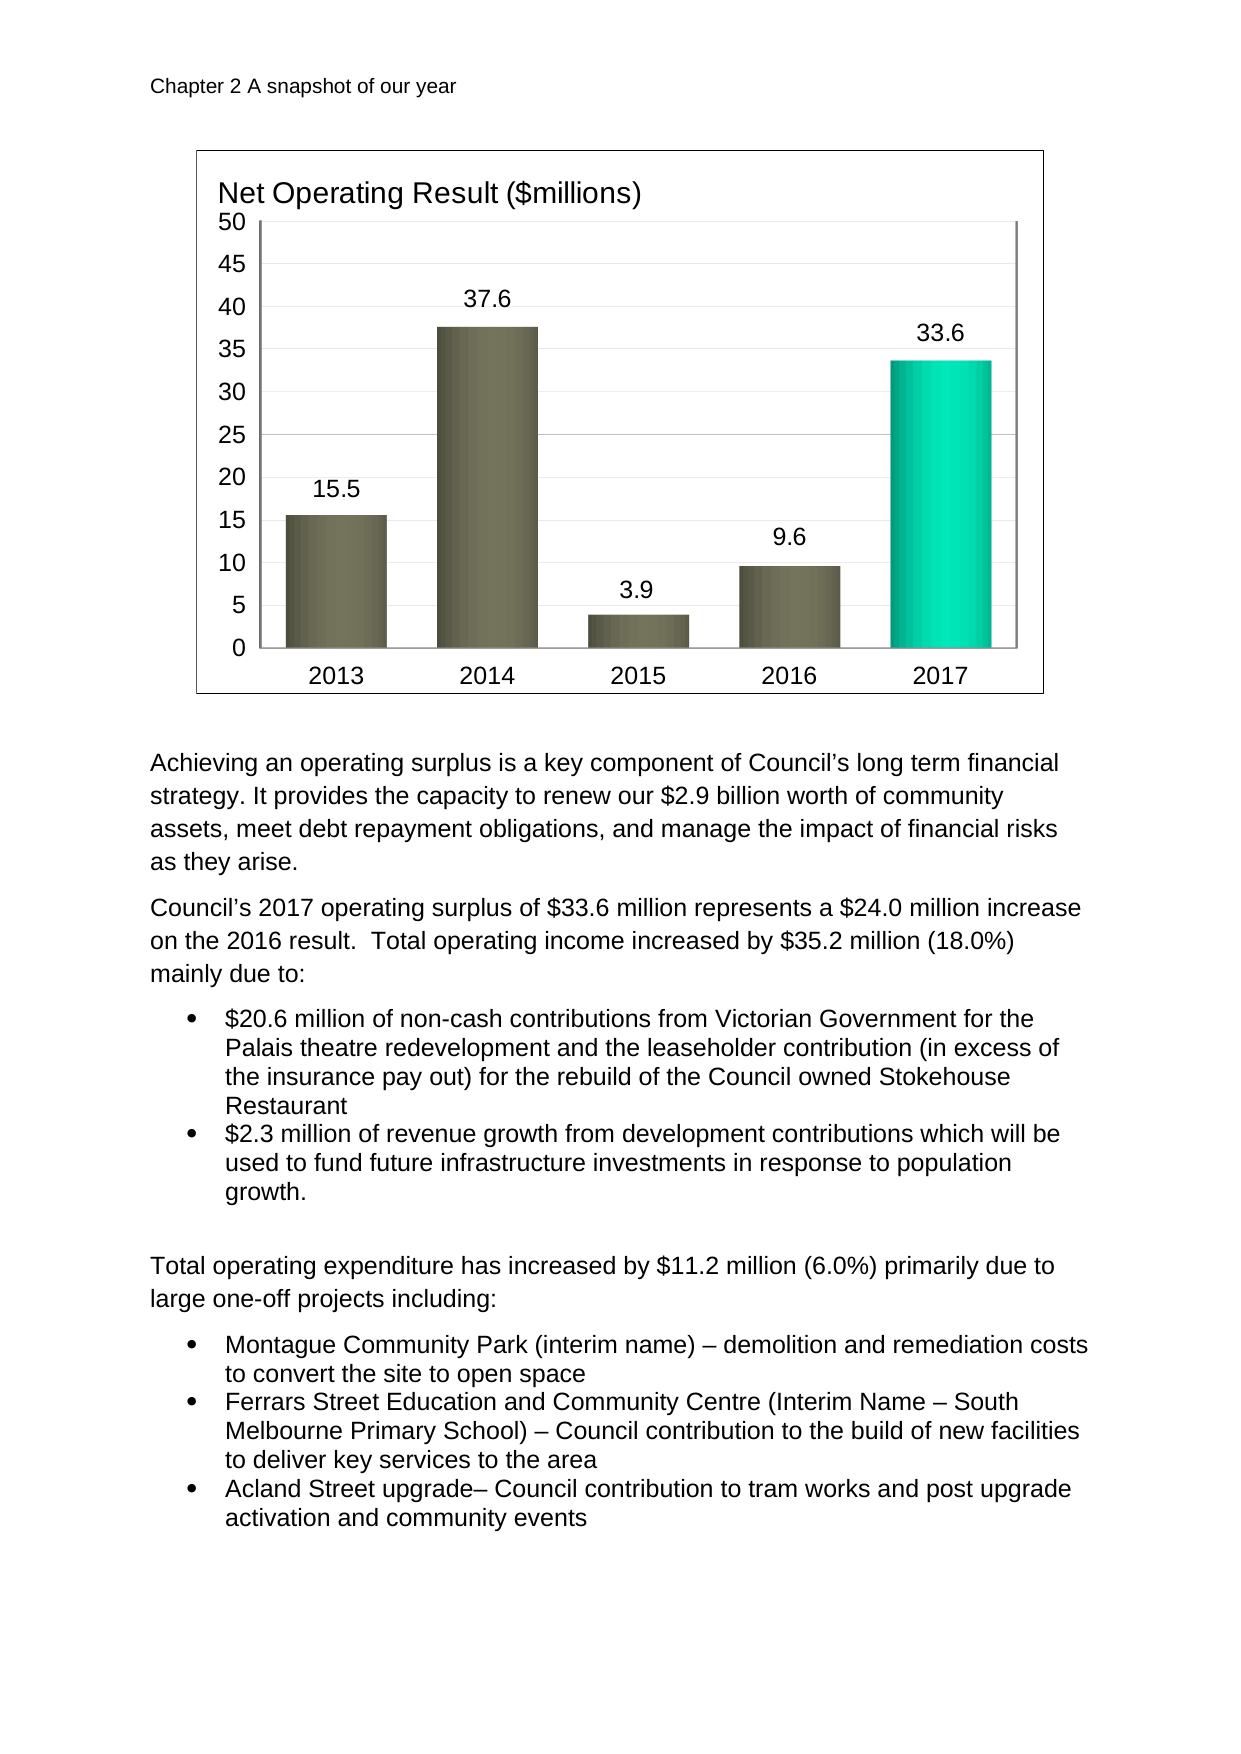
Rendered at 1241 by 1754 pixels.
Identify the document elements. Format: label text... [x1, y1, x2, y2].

list $20.6 million of non-cash contributions from Victorian Government for the Palais theatre redevelopment and the leaseholder contribution (in excess of the insurance pay out) for the rebuild of the Council owned Stokehouse Restaurant [187, 1004, 1090, 1119]
text Council’s 2017 operating surplus of $33.6 million represents a $24.0 million increase on the 2016 result. Total operating income increased by $35.2 million (18.0%) mainly due to: [150, 893, 1090, 987]
text Achieving an operating surplus is a key component of Council’s long term financial strategy. It provides the capacity to renew our $2.9 billion worth of community assets, meet debt repayment obligations, and manage the impact of financial risks as they arise. [150, 748, 1090, 876]
text Total operating expenditure has increased by $11.2 million (6.0%) primarily due to large one-off projects including: [150, 1251, 1090, 1313]
list Ferrars Street Education and Community Centre (Interim Name – South Melbourne Primary School) – Council contribution to the build of new facilities to deliver key services to the area [187, 1387, 1090, 1474]
list Acland Street upgrade– Council contribution to tram works and post upgrade activation and community events [187, 1474, 1090, 1531]
list Montague Community Park (interim name) – demolition and remediation costs to convert the site to open space [187, 1330, 1090, 1387]
list $2.3 million of revenue growth from development contributions which will be used to fund future infrastructure investments in response to population growth. [187, 1119, 1090, 1206]
